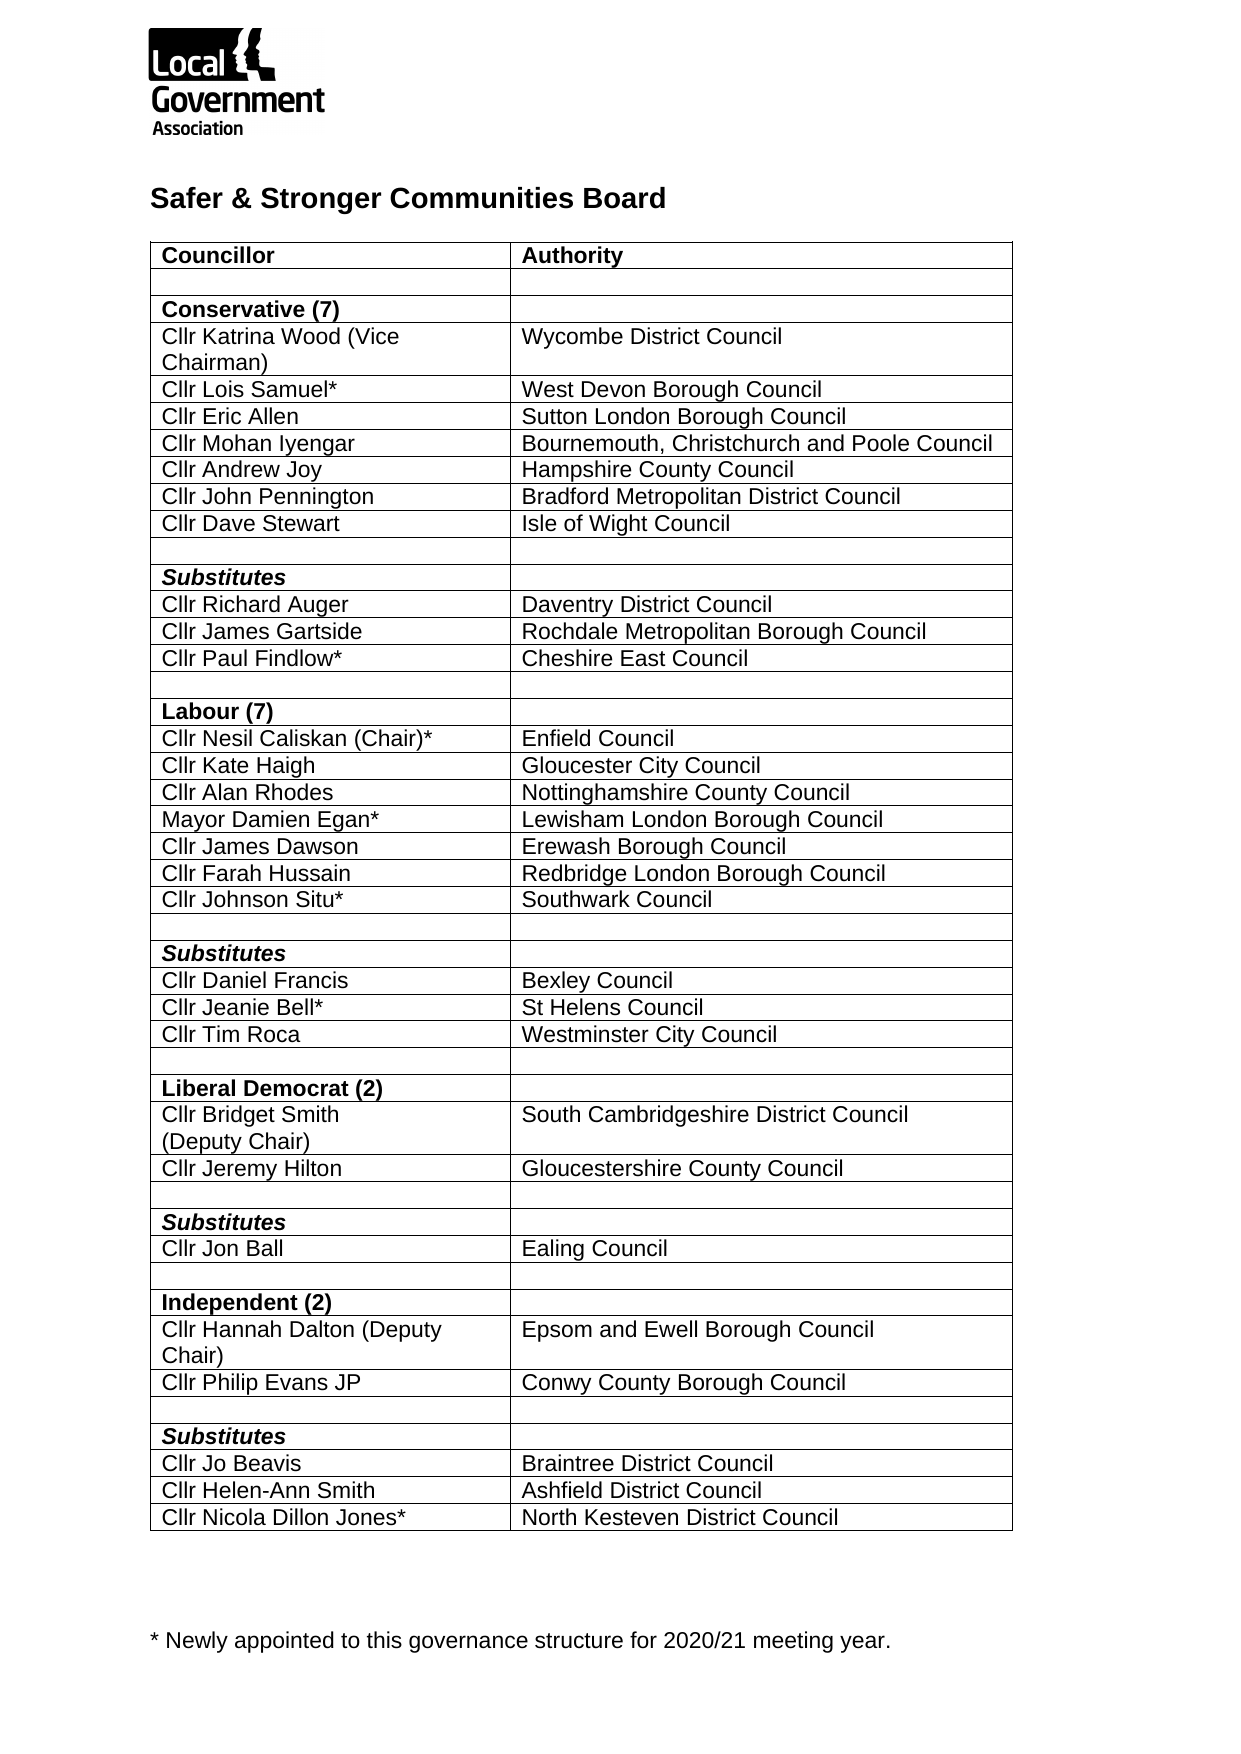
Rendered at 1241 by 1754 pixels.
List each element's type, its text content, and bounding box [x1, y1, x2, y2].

table_cell Enfield Council [511, 726, 1012, 752]
table_cell Wycombe District Council [511, 323, 1012, 375]
table_header [511, 1048, 1012, 1074]
table_cell Cheshire East Council [511, 645, 1012, 671]
table_cell [511, 1075, 1012, 1101]
table_cell Isle of Wight Council [511, 511, 1012, 537]
table_cell [511, 296, 1012, 322]
table_cell Cllr Nesil Caliskan (Chair)* [151, 726, 510, 752]
table_cell Conwy County Borough Council [511, 1370, 1012, 1396]
table_header [511, 914, 1012, 940]
text Safer & Stronger Communities Board [150, 182, 1090, 215]
table_cell Cllr Eric Allen [151, 403, 510, 429]
table_cell Southwark Council [511, 887, 1012, 913]
table_cell Bradford Metropolitan District Council [511, 484, 1012, 510]
table_header [511, 1263, 1012, 1288]
table_cell Cllr Jon Ball [151, 1236, 510, 1262]
table_cell Cllr Paul Findlow* [151, 645, 510, 671]
table_cell Cllr Kate Haigh [151, 753, 510, 778]
table_cell Substitutes [151, 1424, 510, 1449]
table_header [151, 672, 510, 698]
table_cell [511, 565, 1012, 590]
table_cell Sutton London Borough Council [511, 403, 1012, 429]
table_header [151, 538, 510, 563]
table_cell Gloucestershire County Council [511, 1155, 1012, 1181]
table_cell Ealing Council [511, 1236, 1012, 1262]
table_cell Cllr Lois Samuel* [151, 376, 510, 402]
table_cell Erewash Borough Council [511, 833, 1012, 859]
table_cell Mayor Damien Egan* [151, 806, 510, 832]
table_cell Cllr Dave Stewart [151, 511, 510, 537]
table_cell Cllr Tim Roca [151, 1021, 510, 1047]
table_cell St Helens Council [511, 995, 1012, 1020]
table_cell Cllr Andrew Joy [151, 457, 510, 483]
table_cell Cllr Daniel Francis [151, 968, 510, 993]
table_cell Cllr Bridget Smith (Deputy Chair) [151, 1102, 510, 1154]
table_header [151, 1182, 510, 1208]
table_cell Labour (7) [151, 699, 510, 725]
table_cell Cllr Katrina Wood (Vice Chairman) [151, 323, 510, 375]
table_cell [511, 699, 1012, 725]
table_cell Braintree District Council [511, 1450, 1012, 1476]
table_cell [511, 269, 1012, 295]
table_cell Liberal Democrat (2) [151, 1075, 510, 1101]
table_cell [511, 941, 1012, 967]
table_cell Cllr John Pennington [151, 484, 510, 510]
table_cell Substitutes [151, 1209, 510, 1235]
table_cell [511, 1424, 1012, 1449]
table_cell Gloucester City Council [511, 753, 1012, 778]
table_cell Cllr James Gartside [151, 618, 510, 644]
table_cell Hampshire County Council [511, 457, 1012, 483]
table_cell North Kesteven District Council [511, 1504, 1012, 1530]
table_cell Daventry District Council [511, 591, 1012, 617]
table_cell Cllr Jeremy Hilton [151, 1155, 510, 1181]
table_cell Independent (2) [151, 1290, 510, 1315]
table_cell Cllr Johnson Situ* [151, 887, 510, 913]
table_cell [151, 269, 510, 295]
table_cell Ashfield District Council [511, 1477, 1012, 1503]
table_cell West Devon Borough Council [511, 376, 1012, 402]
table_cell Cllr Philip Evans JP [151, 1370, 510, 1396]
table_cell Nottinghamshire County Council [511, 780, 1012, 805]
table_cell Conservative (7) [151, 296, 510, 322]
table_cell Lewisham London Borough Council [511, 806, 1012, 832]
table_cell Cllr Alan Rhodes [151, 780, 510, 805]
table_header Authority [511, 243, 1012, 268]
table_cell South Cambridgeshire District Council [511, 1102, 1012, 1154]
table_cell Substitutes [151, 565, 510, 590]
table_cell Cllr Hannah Dalton (Deputy Chair) [151, 1316, 510, 1369]
table_header [151, 1263, 510, 1288]
table_header [151, 914, 510, 940]
picture [148, 28, 325, 135]
table_cell Cllr Jo Beavis [151, 1450, 510, 1476]
table_cell Cllr James Dawson [151, 833, 510, 859]
table_cell Rochdale Metropolitan Borough Council [511, 618, 1012, 644]
table_header [511, 1397, 1012, 1422]
table_cell Cllr Farah Hussain [151, 860, 510, 886]
table_header [511, 538, 1012, 563]
table_cell [511, 1290, 1012, 1315]
table_header [151, 1048, 510, 1074]
table_cell Cllr Mohan Iyengar [151, 430, 510, 456]
table_cell Cllr Richard Auger [151, 591, 510, 617]
table_header [151, 1397, 510, 1422]
table_cell Redbridge London Borough Council [511, 860, 1012, 886]
table_cell Epsom and Ewell Borough Council [511, 1316, 1012, 1369]
table_cell Cllr Nicola Dillon Jones* [151, 1504, 510, 1530]
table_header [511, 672, 1012, 698]
table_header [511, 1182, 1012, 1208]
table_cell Bexley Council [511, 968, 1012, 993]
table_cell Cllr Helen-Ann Smith [151, 1477, 510, 1503]
table_header Councillor [151, 243, 510, 268]
table_cell Cllr Jeanie Bell* [151, 995, 510, 1020]
table_cell Westminster City Council [511, 1021, 1012, 1047]
table_cell Bournemouth, Christchurch and Poole Council [511, 430, 1012, 456]
table_cell [511, 1209, 1012, 1235]
table_cell Substitutes [151, 941, 510, 967]
